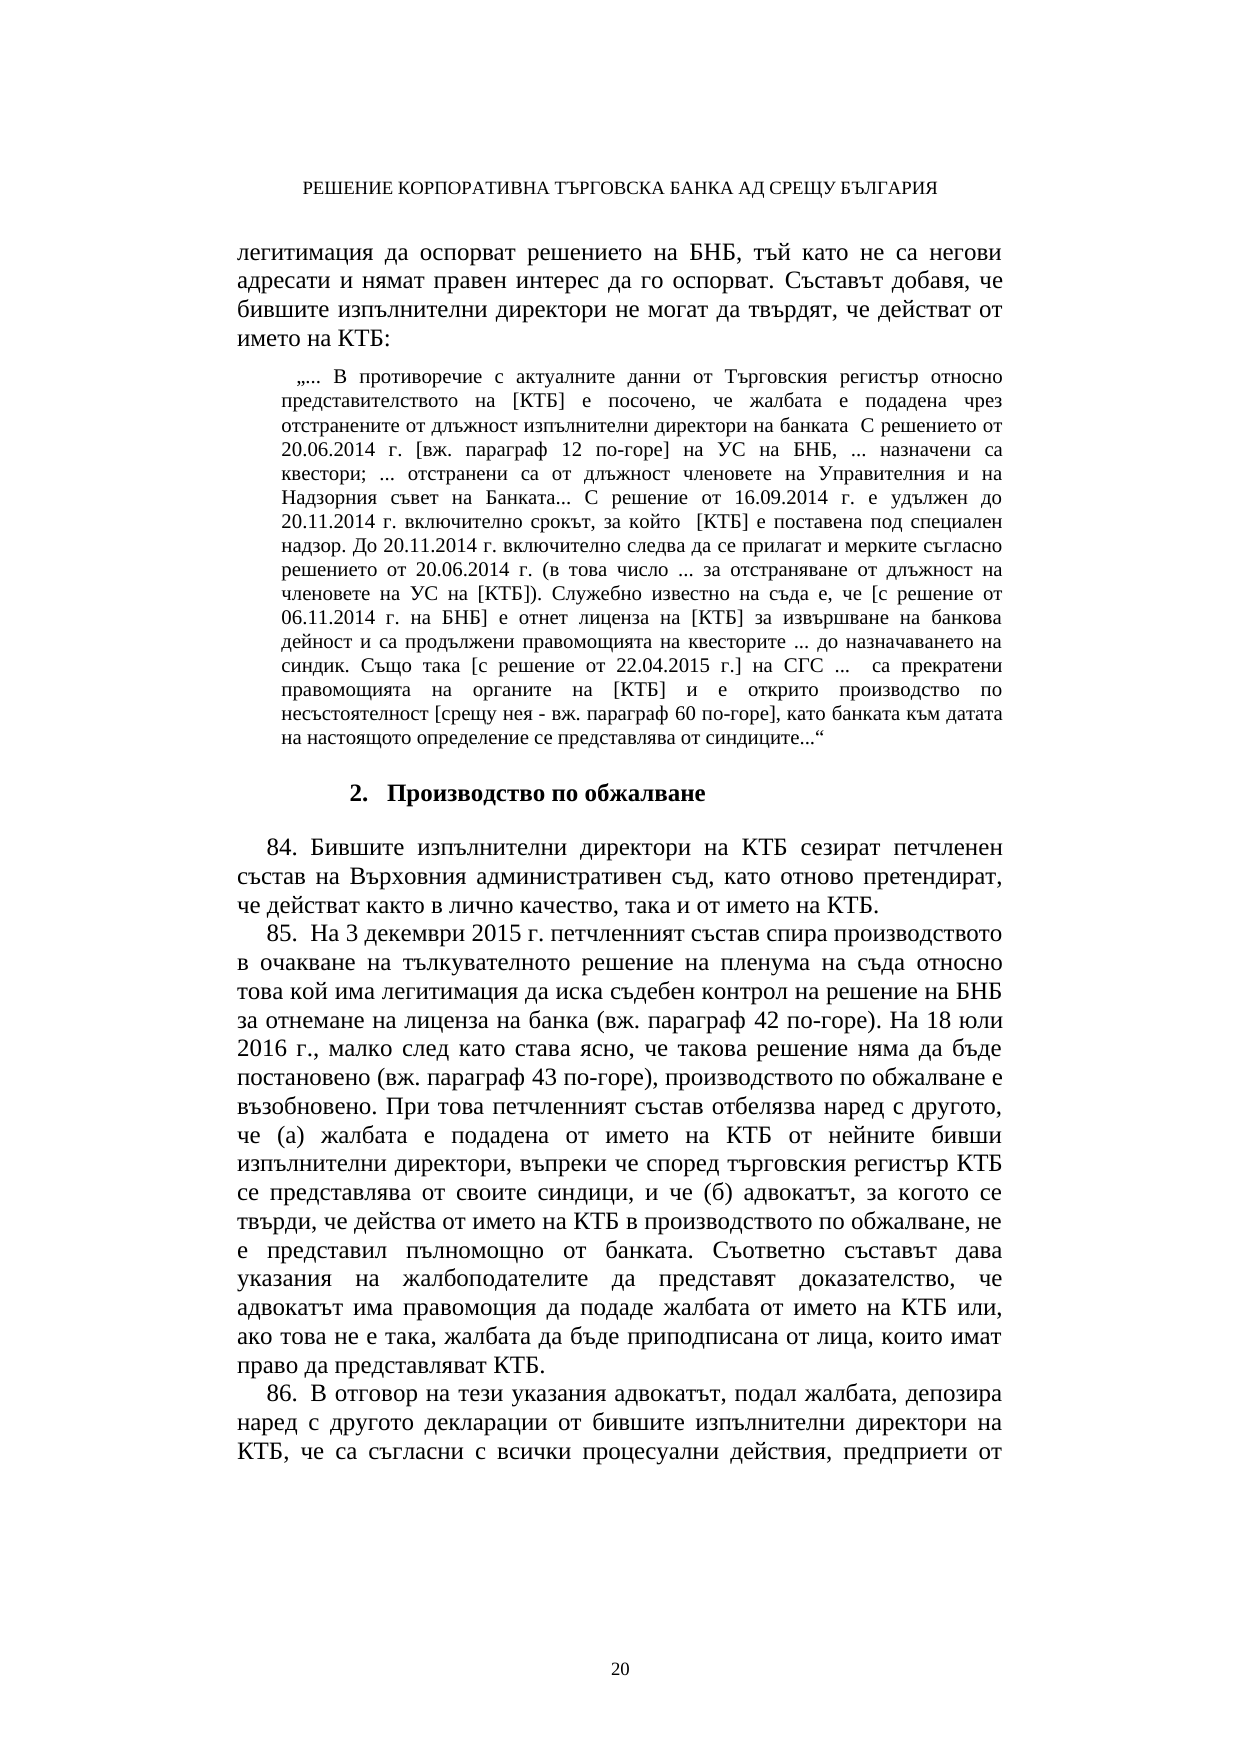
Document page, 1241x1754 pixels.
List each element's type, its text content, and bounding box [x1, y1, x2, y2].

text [237, 237, 1003, 352]
text „... В противоречие с актуалните данни от Търговския регистър относно представителството на [КТБ] е посочено, че жалбата е подадена чрез отстранените от длъжност изпълнителни директори на банката С решението от 20.06.2014 г. [вж. параграф 12 по-горе] на УС на БНБ, ... назначени са квестори; ... отстранени са от длъжност членовете на Управителния и на Надзорния съвет на Банката... С решение от 16.09.2014 г. е удължен до 20.11.2014 г. включително срокът, за който [КТБ] е поставена под специален надзор. До 20.11.2014 г. включително следва да се прилагат и мерките съгласно решението от 20.06.2014 г. (в това число ... за отстраняване от длъжност на членовете на УС на [КТБ]). Служебно известно на съда е, че [с решение от 06.11.2014 г. на БНБ] е отнет лиценза на [КТБ] за извършване на банкова дейност и са продължени правомощията на квесторите ... до назначаването на синдик. Също така [с решение от 22.04.2015 г.] на СГС ... са прекратени правомощията на органите на [КТБ] и е открито производство по несъстоятелност [срещу нея - вж. параграф 60 по-горе], като банката към датата на настоящото определение се представлява от синдиците...“ [281, 364, 1003, 749]
text 84. Бившите изпълнителни директори на КТБ сезират петчленен състав на Върховния административен съд, като отново претендират, че действат както в лично качество, така и от името на КТБ. [237, 832, 1003, 918]
text 85. На 3 декември 2015 г. петчленният състав спира производството в очакване на тълкувателното решение на пленума на съда относно това кой има легитимация да иска съдебен контрол на решение на БНБ за отнемане на лиценза на банка (вж. параграф 42 по-горе). На 18 юли 2016 г., малко след като става ясно, че такова решение няма да бъде постановено (вж. параграф 43 по-горе), производството по обжалване е възобновено. При това петчленният състав отбелязва наред с другото, че (а) жалбата е подадена от името на КТБ от нейните бивши изпълнителни директори, въпреки че според търговския регистър КТБ се представлява от своите синдици, и че (б) адвокатът, за когото се твърди, че действа от името на КТБ в производството по обжалване, не е представил пълномощно от банката. Съответно съставът дава указания на жалбоподателите да представят доказателство, че адвокатът има правомощия да подаде жалбата от името на КТБ или, ако това не е така, жалбата да бъде приподписана от лица, които имат право да представляват КТБ. [237, 918, 1003, 1378]
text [237, 1378, 1003, 1465]
text Производство по обжалване [349, 778, 1003, 807]
